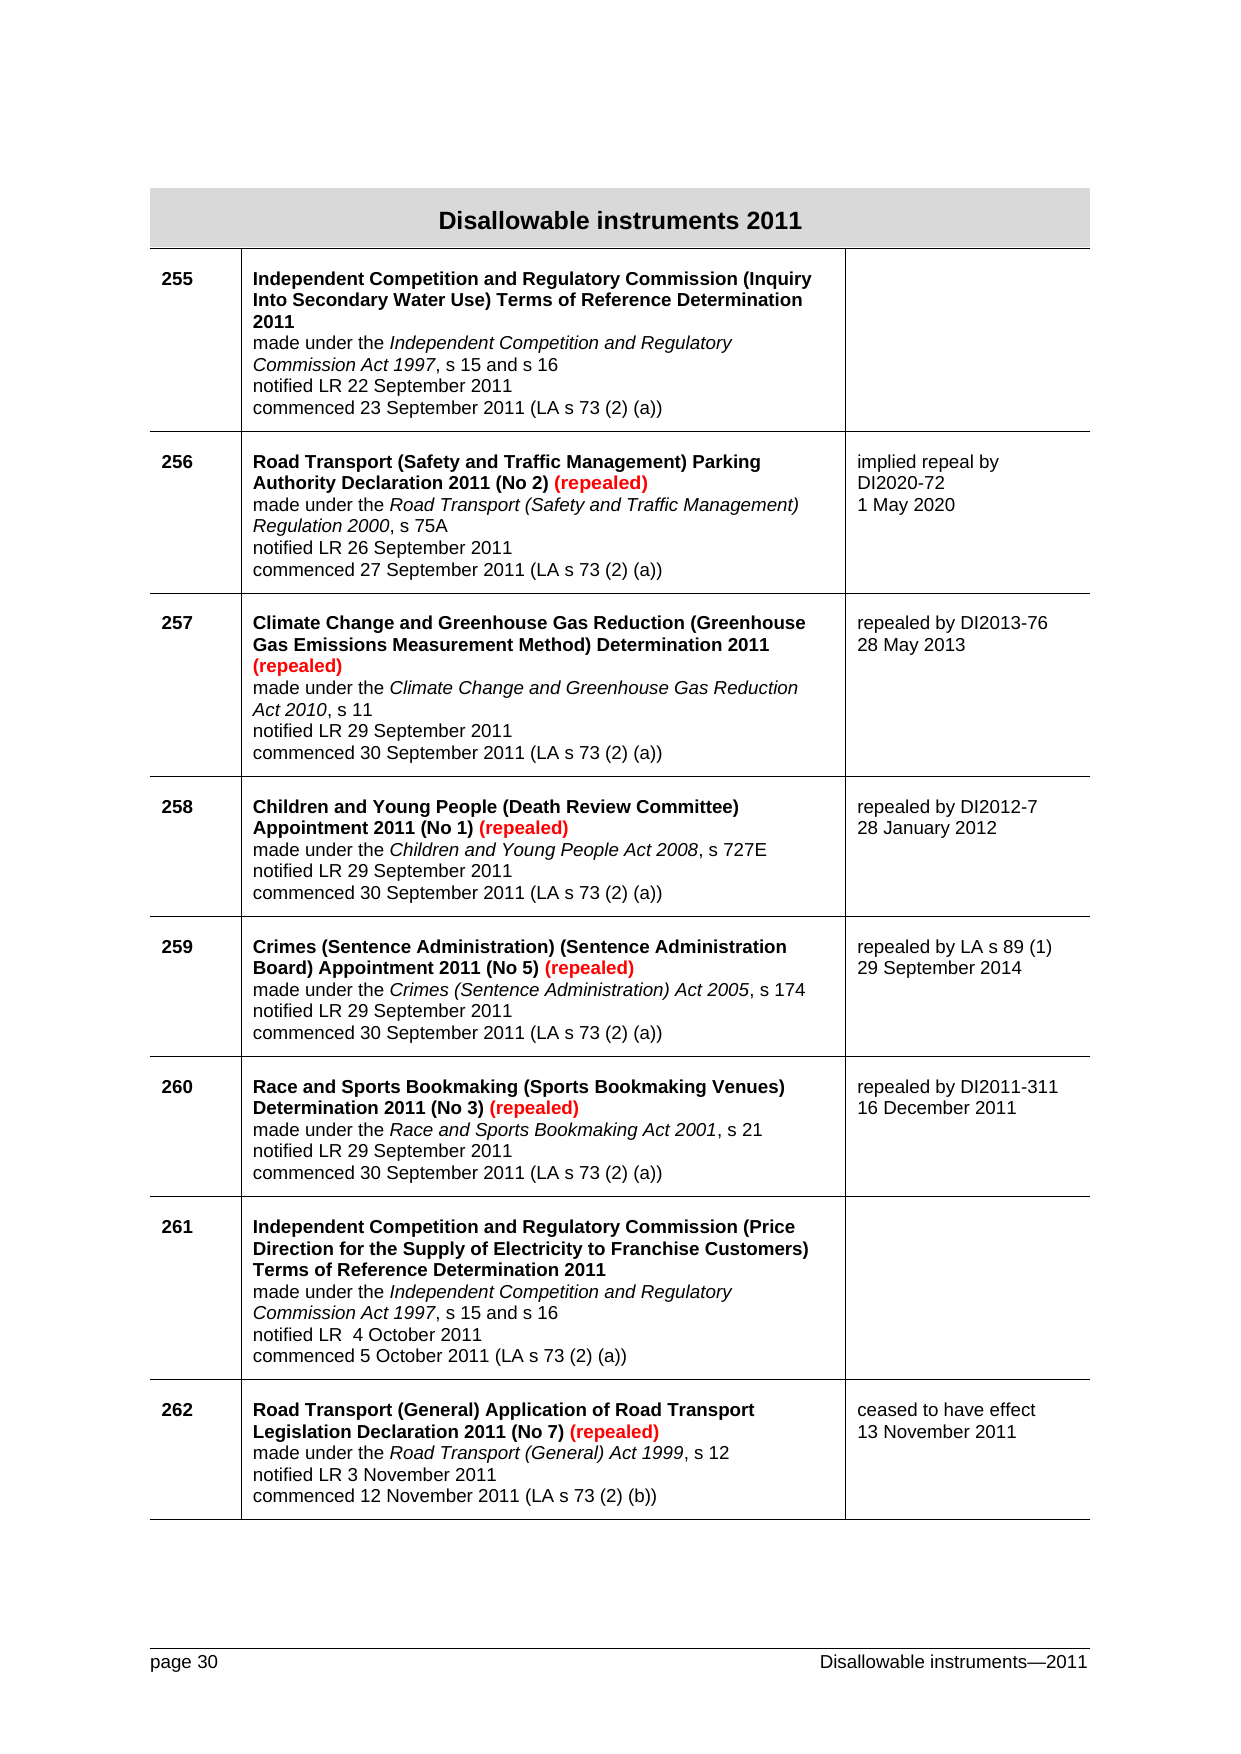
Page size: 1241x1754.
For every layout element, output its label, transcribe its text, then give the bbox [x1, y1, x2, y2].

table_cell Road Transport (General) Application of Road Transport Legislation Declaration 2011 (No 7) (repealed) made under the Road Transport (General) Act 1999, s 12 notified LR 3 November 2011 commenced 12 November 2011 (LA s 73 (2) (b)) [242, 1380, 845, 1519]
table_cell 260 [150, 1057, 241, 1196]
table_cell 255 [150, 249, 241, 431]
table_cell 256 [150, 432, 241, 592]
table_cell ceased to have effect 13 November 2011 [846, 1380, 1090, 1519]
table_cell repealed by LA s 89 (1) 29 September 2014 [846, 917, 1090, 1056]
table_cell Road Transport (Safety and Traffic Management) Parking Authority Declaration 2011 (No 2) (repealed) made under the Road Transport (Safety and Traffic Management) Regulation 2000, s 75A notified LR 26 September 2011 commenced 27 September 2011 (LA s 73 (2) (a)) [242, 432, 845, 592]
table_cell 261 [150, 1197, 241, 1379]
table_cell implied repeal by DI2020-72 1 May 2020 [846, 432, 1090, 592]
table_cell 258 [150, 777, 241, 916]
table_cell Independent Competition and Regulatory Commission (Price Direction for the Supply of Electricity to Franchise Customers) Terms of Reference Determination 2011 made under the Independent Competition and Regulatory Commission Act 1997, s 15 and s 16 notified LR 4 October 2011 commenced 5 October 2011 (LA s 73 (2) (a)) [242, 1197, 845, 1379]
table_cell Race and Sports Bookmaking (Sports Bookmaking Venues) Determination 2011 (No 3) (repealed) made under the Race and Sports Bookmaking Act 2001, s 21 notified LR 29 September 2011 commenced 30 September 2011 (LA s 73 (2) (a)) [242, 1057, 845, 1196]
table_cell 259 [150, 917, 241, 1056]
table_cell 262 [150, 1380, 241, 1519]
table_header Disallowable instruments 2011 [150, 188, 1090, 247]
table_cell [846, 249, 1090, 431]
table_cell repealed by DI2013-76 28 May 2013 [846, 594, 1090, 776]
table_cell Independent Competition and Regulatory Commission (Inquiry Into Secondary Water Use) Terms of Reference Determination 2011 made under the Independent Competition and Regulatory Commission Act 1997, s 15 and s 16 notified LR 22 September 2011 commenced 23 September 2011 (LA s 73 (2) (a)) [242, 249, 845, 431]
table_cell Climate Change and Greenhouse Gas Reduction (Greenhouse Gas Emissions Measurement Method) Determination 2011 (repealed) made under the Climate Change and Greenhouse Gas Reduction Act 2010, s 11 notified LR 29 September 2011 commenced 30 September 2011 (LA s 73 (2) (a)) [242, 594, 845, 776]
table_cell Crimes (Sentence Administration) (Sentence Administration Board) Appointment 2011 (No 5) (repealed) made under the Crimes (Sentence Administration) Act 2005, s 174 notified LR 29 September 2011 commenced 30 September 2011 (LA s 73 (2) (a)) [242, 917, 845, 1056]
table_cell 257 [150, 594, 241, 776]
table_cell Children and Young People (Death Review Committee) Appointment 2011 (No 1) (repealed) made under the Children and Young People Act 2008, s 727E notified LR 29 September 2011 commenced 30 September 2011 (LA s 73 (2) (a)) [242, 777, 845, 916]
table_cell repealed by DI2012-7 28 January 2012 [846, 777, 1090, 916]
table_cell [846, 1197, 1090, 1379]
table_cell repealed by DI2011-311 16 December 2011 [846, 1057, 1090, 1196]
